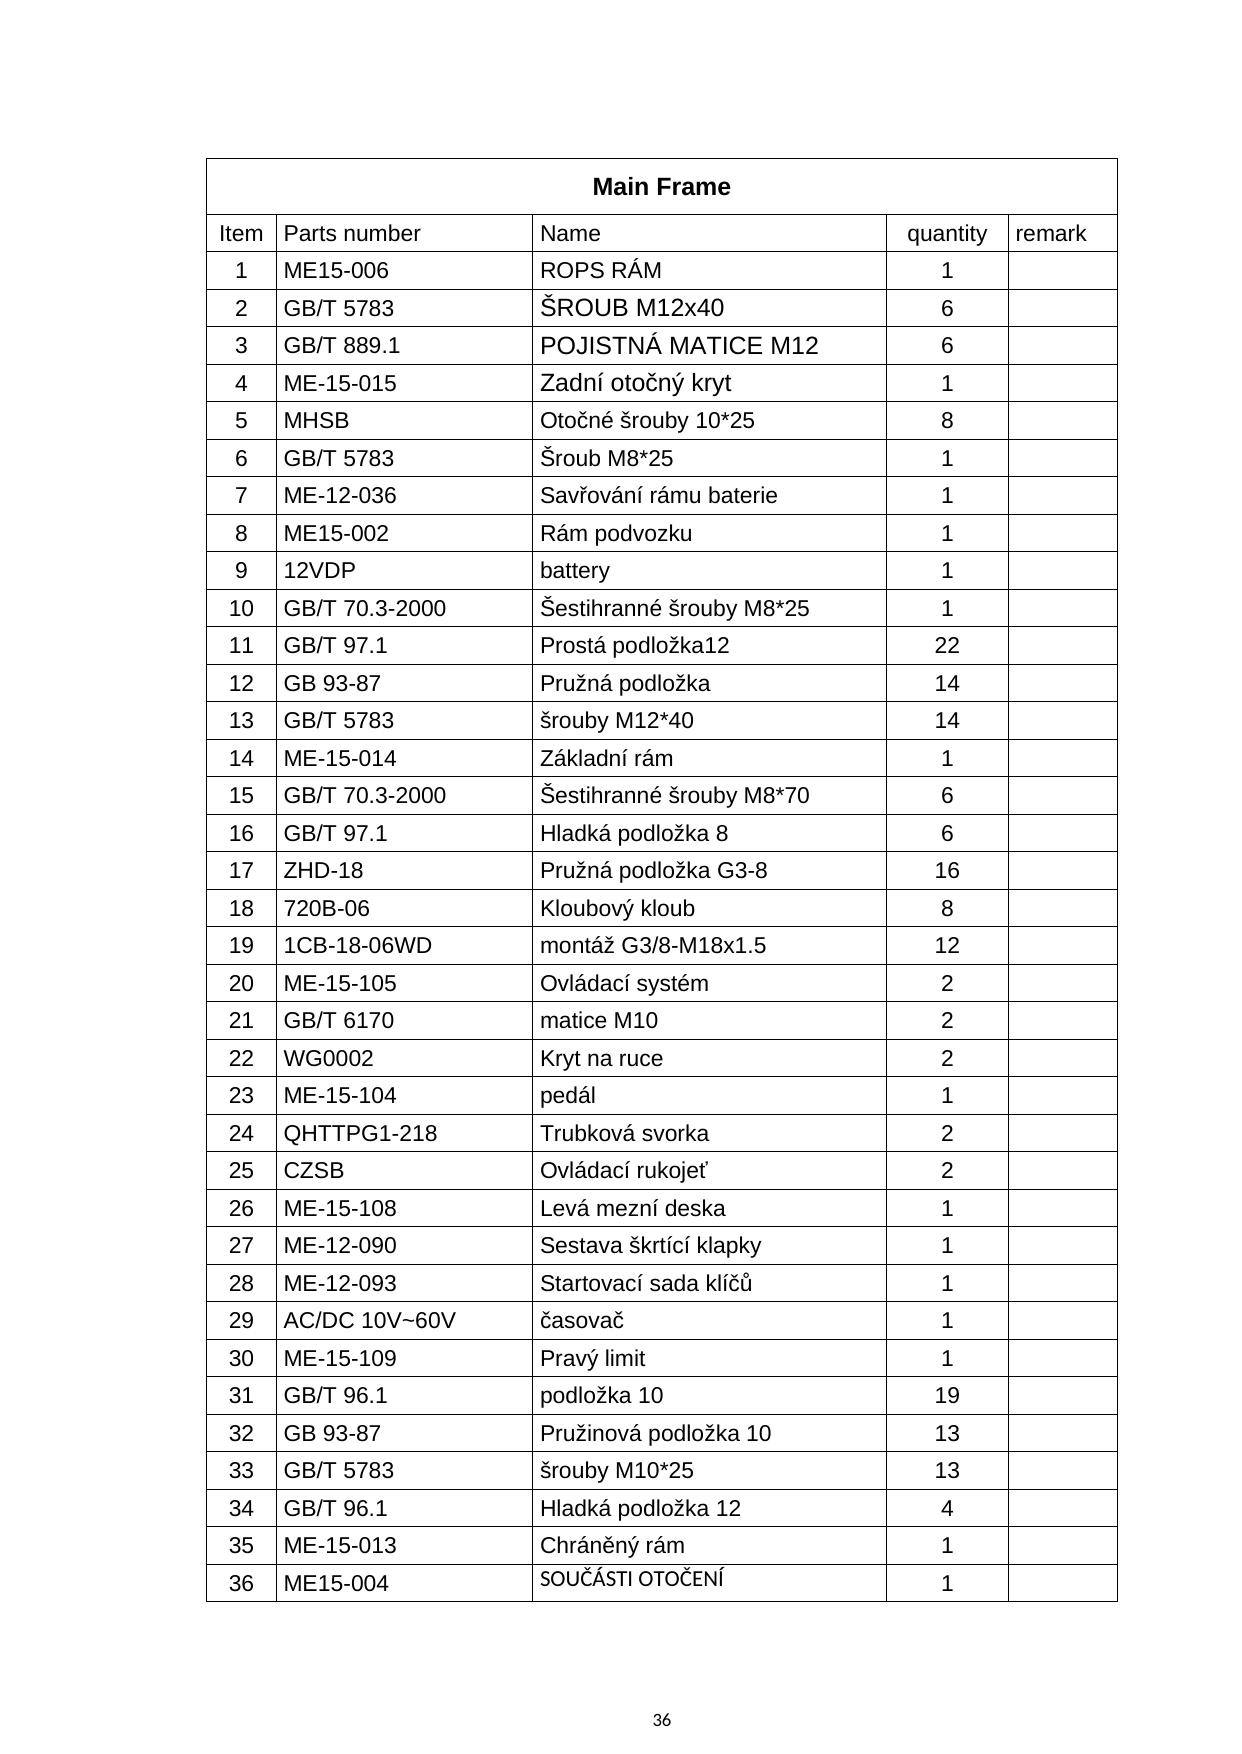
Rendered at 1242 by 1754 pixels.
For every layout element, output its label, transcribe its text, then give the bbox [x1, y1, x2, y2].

table_cell ME15-006 [277, 252, 532, 288]
table_cell 1CB-18-06WD [277, 927, 532, 963]
table_cell GB/T 5783 [277, 702, 532, 738]
table_cell [1009, 1265, 1117, 1301]
table_cell [1009, 590, 1117, 626]
table_cell Name [533, 215, 886, 251]
table_cell 9 [207, 552, 276, 588]
table_cell Hladká podložka 12 [533, 1490, 886, 1526]
table_cell 30 [207, 1340, 276, 1376]
table_cell 720B-06 [277, 890, 532, 926]
table_cell [1009, 927, 1117, 963]
table_cell [1009, 740, 1117, 776]
table_cell [1009, 477, 1117, 513]
table_cell 2 [887, 1152, 1008, 1188]
table_cell Levá mezní deska [533, 1190, 886, 1226]
table_cell GB 93-87 [277, 1415, 532, 1451]
table_cell 1 [887, 1302, 1008, 1338]
table_cell 4 [207, 365, 276, 401]
table_cell 8 [207, 515, 276, 551]
table_cell Prostá podložka12 [533, 627, 886, 663]
table_cell Startovací sada klíčů [533, 1265, 886, 1301]
table_cell Kryt na ruce [533, 1040, 886, 1076]
table_cell [1009, 1115, 1117, 1151]
table_cell 19 [887, 1377, 1008, 1413]
table_cell ZHD-18 [277, 852, 532, 888]
table_cell 27 [207, 1227, 276, 1263]
table_cell 19 [207, 927, 276, 963]
table_cell Šroub M8*25 [533, 440, 886, 476]
table_cell 33 [207, 1452, 276, 1488]
table_cell 32 [207, 1415, 276, 1451]
table_cell [1009, 1002, 1117, 1038]
table_cell CZSB [277, 1152, 532, 1188]
table_cell 35 [207, 1527, 276, 1563]
table_cell 14 [887, 702, 1008, 738]
table_cell 25 [207, 1152, 276, 1188]
table_cell Savřování rámu baterie [533, 477, 886, 513]
table_cell šrouby M10*25 [533, 1452, 886, 1488]
table_cell [1009, 402, 1117, 438]
table_cell [1009, 665, 1117, 701]
table_cell ME-12-036 [277, 477, 532, 513]
table_cell GB/T 5783 [277, 290, 532, 326]
table_cell WG0002 [277, 1040, 532, 1076]
table_cell 22 [887, 627, 1008, 663]
table_cell 1 [207, 252, 276, 288]
table_cell [1009, 852, 1117, 888]
table_cell 1 [887, 1190, 1008, 1226]
table_cell 23 [207, 1077, 276, 1113]
table_cell Sestava škrtící klapky [533, 1227, 886, 1263]
table_cell [1009, 702, 1117, 738]
table_cell [1009, 1565, 1117, 1601]
table_cell POJISTNÁ MATICE M12 [533, 327, 886, 363]
table_cell Kloubový kloub [533, 890, 886, 926]
table_cell 3 [207, 327, 276, 363]
table_cell 5 [207, 402, 276, 438]
table_cell Item [207, 215, 276, 251]
table_cell GB/T 5783 [277, 1452, 532, 1488]
table_cell 22 [207, 1040, 276, 1076]
table_cell ME-12-093 [277, 1265, 532, 1301]
table_cell Trubková svorka [533, 1115, 886, 1151]
table_cell [1009, 440, 1117, 476]
table_cell 1 [887, 252, 1008, 288]
table_cell ŠROUB M12x40 [533, 290, 886, 326]
table_cell 16 [887, 852, 1008, 888]
table_cell [1009, 327, 1117, 363]
table_cell pedál [533, 1077, 886, 1113]
table_cell GB/T 889.1 [277, 327, 532, 363]
table_cell 4 [887, 1490, 1008, 1526]
table_cell 6 [207, 440, 276, 476]
table_cell 21 [207, 1002, 276, 1038]
table_cell Otočné šrouby 10*25 [533, 402, 886, 438]
table_cell 36 [207, 1565, 276, 1601]
table_cell ME-15-014 [277, 740, 532, 776]
table_cell 12VDP [277, 552, 532, 588]
table_cell Pružná podložka [533, 665, 886, 701]
table_cell [1009, 1302, 1117, 1338]
table_cell Pravý limit [533, 1340, 886, 1376]
table_cell Zadní otočný kryt [533, 365, 886, 401]
table_cell 20 [207, 965, 276, 1001]
table_cell QHTTPG1-218 [277, 1115, 532, 1151]
table_cell [1009, 365, 1117, 401]
table_cell SOUČÁSTI OTOČENÍ [533, 1565, 886, 1601]
table_cell Šestihranné šrouby M8*25 [533, 590, 886, 626]
table_cell GB/T 96.1 [277, 1377, 532, 1413]
table_cell 31 [207, 1377, 276, 1413]
table_cell 1 [887, 590, 1008, 626]
table_cell 1 [887, 440, 1008, 476]
table_cell GB/T 96.1 [277, 1490, 532, 1526]
table_cell 18 [207, 890, 276, 926]
table_cell ME-15-104 [277, 1077, 532, 1113]
table_cell GB 93-87 [277, 665, 532, 701]
table_cell [1009, 1415, 1117, 1451]
table_cell 28 [207, 1265, 276, 1301]
table_cell [1009, 552, 1117, 588]
table_header Main Frame [207, 159, 1117, 213]
table_cell [1009, 290, 1117, 326]
table_cell GB/T 70.3-2000 [277, 590, 532, 626]
table_cell Hladká podložka 8 [533, 815, 886, 851]
table_cell 34 [207, 1490, 276, 1526]
table_cell [1009, 1527, 1117, 1563]
table_cell Ovládací rukojeť [533, 1152, 886, 1188]
table_cell [1009, 1340, 1117, 1376]
table_cell 13 [887, 1452, 1008, 1488]
table_cell [1009, 1152, 1117, 1188]
table_cell 13 [207, 702, 276, 738]
table_cell 1 [887, 1265, 1008, 1301]
table_cell 12 [887, 927, 1008, 963]
table_cell podložka 10 [533, 1377, 886, 1413]
table_cell 1 [887, 1077, 1008, 1113]
table_cell 15 [207, 777, 276, 813]
table_cell 2 [887, 1040, 1008, 1076]
table_cell ME-15-015 [277, 365, 532, 401]
table_cell 2 [887, 965, 1008, 1001]
table_cell [1009, 815, 1117, 851]
table_cell 6 [887, 777, 1008, 813]
table_cell Rám podvozku [533, 515, 886, 551]
table_cell 24 [207, 1115, 276, 1151]
table_cell [1009, 890, 1117, 926]
table_cell GB/T 97.1 [277, 627, 532, 663]
table_cell ME-15-105 [277, 965, 532, 1001]
table_cell [1009, 1227, 1117, 1263]
table_cell ME-15-108 [277, 1190, 532, 1226]
table_cell ME-15-109 [277, 1340, 532, 1376]
table_cell 10 [207, 590, 276, 626]
table_cell 6 [887, 290, 1008, 326]
table_cell 14 [207, 740, 276, 776]
table_cell GB/T 70.3-2000 [277, 777, 532, 813]
table_cell 7 [207, 477, 276, 513]
table_cell Šestihranné šrouby M8*70 [533, 777, 886, 813]
table_cell montáž G3/8-M18x1.5 [533, 927, 886, 963]
table_cell [1009, 1190, 1117, 1226]
table_cell 11 [207, 627, 276, 663]
table_cell AC/DC 10V~60V [277, 1302, 532, 1338]
table_cell ROPS RÁM [533, 252, 886, 288]
table_cell [1009, 777, 1117, 813]
table_cell Pružinová podložka 10 [533, 1415, 886, 1451]
table_cell Parts number [277, 215, 532, 251]
table_cell [1009, 1490, 1117, 1526]
table_cell GB/T 5783 [277, 440, 532, 476]
table_cell 1 [887, 515, 1008, 551]
table_cell [1009, 1077, 1117, 1113]
table_cell 16 [207, 815, 276, 851]
table_cell [1009, 1452, 1117, 1488]
table_cell Ovládací systém [533, 965, 886, 1001]
table_cell 12 [207, 665, 276, 701]
table_cell 2 [887, 1002, 1008, 1038]
table_cell [1009, 515, 1117, 551]
table_cell MHSB [277, 402, 532, 438]
table_cell remark [1009, 215, 1117, 251]
table_cell 2 [887, 1115, 1008, 1151]
table_cell 6 [887, 327, 1008, 363]
table_cell [1009, 1377, 1117, 1413]
table_cell 13 [887, 1415, 1008, 1451]
table_cell GB/T 97.1 [277, 815, 532, 851]
table_cell 1 [887, 1565, 1008, 1601]
table_cell 29 [207, 1302, 276, 1338]
table_cell 1 [887, 740, 1008, 776]
table_cell Chráněný rám [533, 1527, 886, 1563]
table_cell GB/T 6170 [277, 1002, 532, 1038]
table_cell 1 [887, 1227, 1008, 1263]
table_cell 1 [887, 1527, 1008, 1563]
table_cell 8 [887, 402, 1008, 438]
table_cell Pružná podložka G3-8 [533, 852, 886, 888]
table_cell šrouby M12*40 [533, 702, 886, 738]
table_cell battery [533, 552, 886, 588]
table_cell 1 [887, 365, 1008, 401]
table_cell Základní rám [533, 740, 886, 776]
table_cell ME-15-013 [277, 1527, 532, 1563]
table_cell quantity [887, 215, 1008, 251]
table_cell [1009, 627, 1117, 663]
table_cell [1009, 252, 1117, 288]
table_cell 1 [887, 477, 1008, 513]
table_cell [1009, 965, 1117, 1001]
table_cell 26 [207, 1190, 276, 1226]
table_cell časovač [533, 1302, 886, 1338]
table_cell ME-12-090 [277, 1227, 532, 1263]
table_cell [1009, 1040, 1117, 1076]
table_cell 6 [887, 815, 1008, 851]
table_cell 1 [887, 1340, 1008, 1376]
table_cell ME15-004 [277, 1565, 532, 1601]
table_cell matice M10 [533, 1002, 886, 1038]
table_cell 1 [887, 552, 1008, 588]
table_cell 17 [207, 852, 276, 888]
table_cell ME15-002 [277, 515, 532, 551]
table_cell 8 [887, 890, 1008, 926]
table_cell 2 [207, 290, 276, 326]
table_cell 14 [887, 665, 1008, 701]
